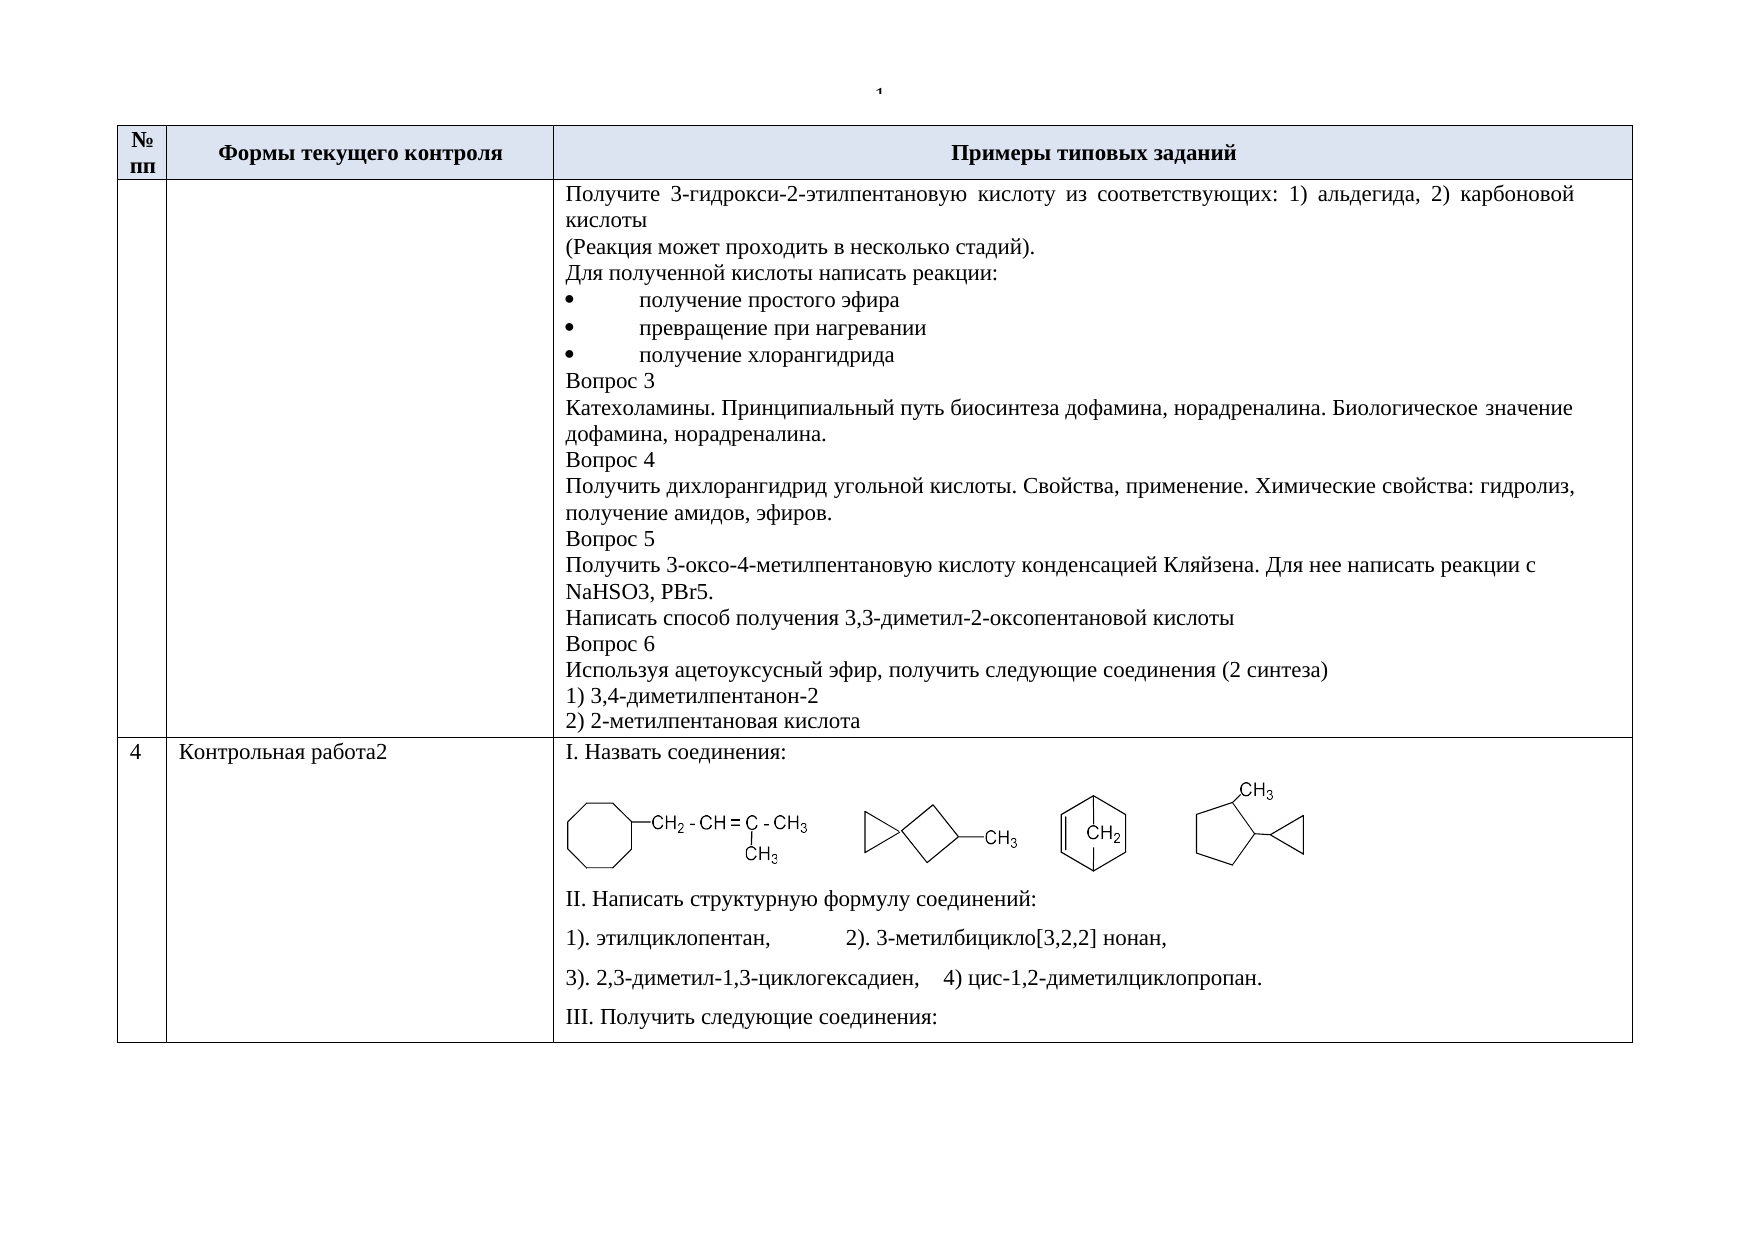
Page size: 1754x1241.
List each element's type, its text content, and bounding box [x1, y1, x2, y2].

table_cell [167, 180, 553, 737]
table_cell Контрольная работа2 [167, 738, 553, 1042]
table_cell Получите 3-гидрокси-2-этилпентановую кислоту из соответствующих: 1) альдегида, 2) карбоновой кислоты (Реакция может проходить в несколько стадий). Для полученной кислоты написать реакции: получение простого эфира превращение при нагревании получение хлорангидрида Вопрос 3 Катехоламины. Принципиальный путь биосинтеза дофамина, норадреналина. Биологическое значение дофамина, норадреналина. Вопрос 4 Получить дихлорангидрид угольной кислоты. Свойства, применение. Химические свойства: гидролиз, получение амидов, эфиров. Вопрос 5 Получить 3-оксо-4-метилпентановую кислоту конденсацией Кляйзена. Для нее написать реакции с NaHSO3, PBr5. Написать способ получения 3,3-диметил-2-оксопентановой кислоты Вопрос 6 Используя ацетоуксусный эфир, получить следующие соединения (2 синтеза) 3,4-диметилпентанон-2 2-метилпентановая кислота [554, 180, 1632, 737]
table_header Примеры типовых заданий [554, 126, 1632, 179]
table_cell 4 [118, 738, 166, 1042]
table_header № пп [118, 126, 166, 179]
table_header Формы текущего контроля [167, 126, 553, 179]
table_cell Назвать соединения: Написать структурную формулу соединений: 1). этилциклопентан, 2). 3-метилбицикло[3,2,2] нонан, 3). 2,3-диметил-1,3-циклогексадиен, 4) цис-1,2-диметилциклопропан. III. Получить следующие соединения: [554, 738, 1632, 1042]
table_cell [118, 180, 166, 737]
